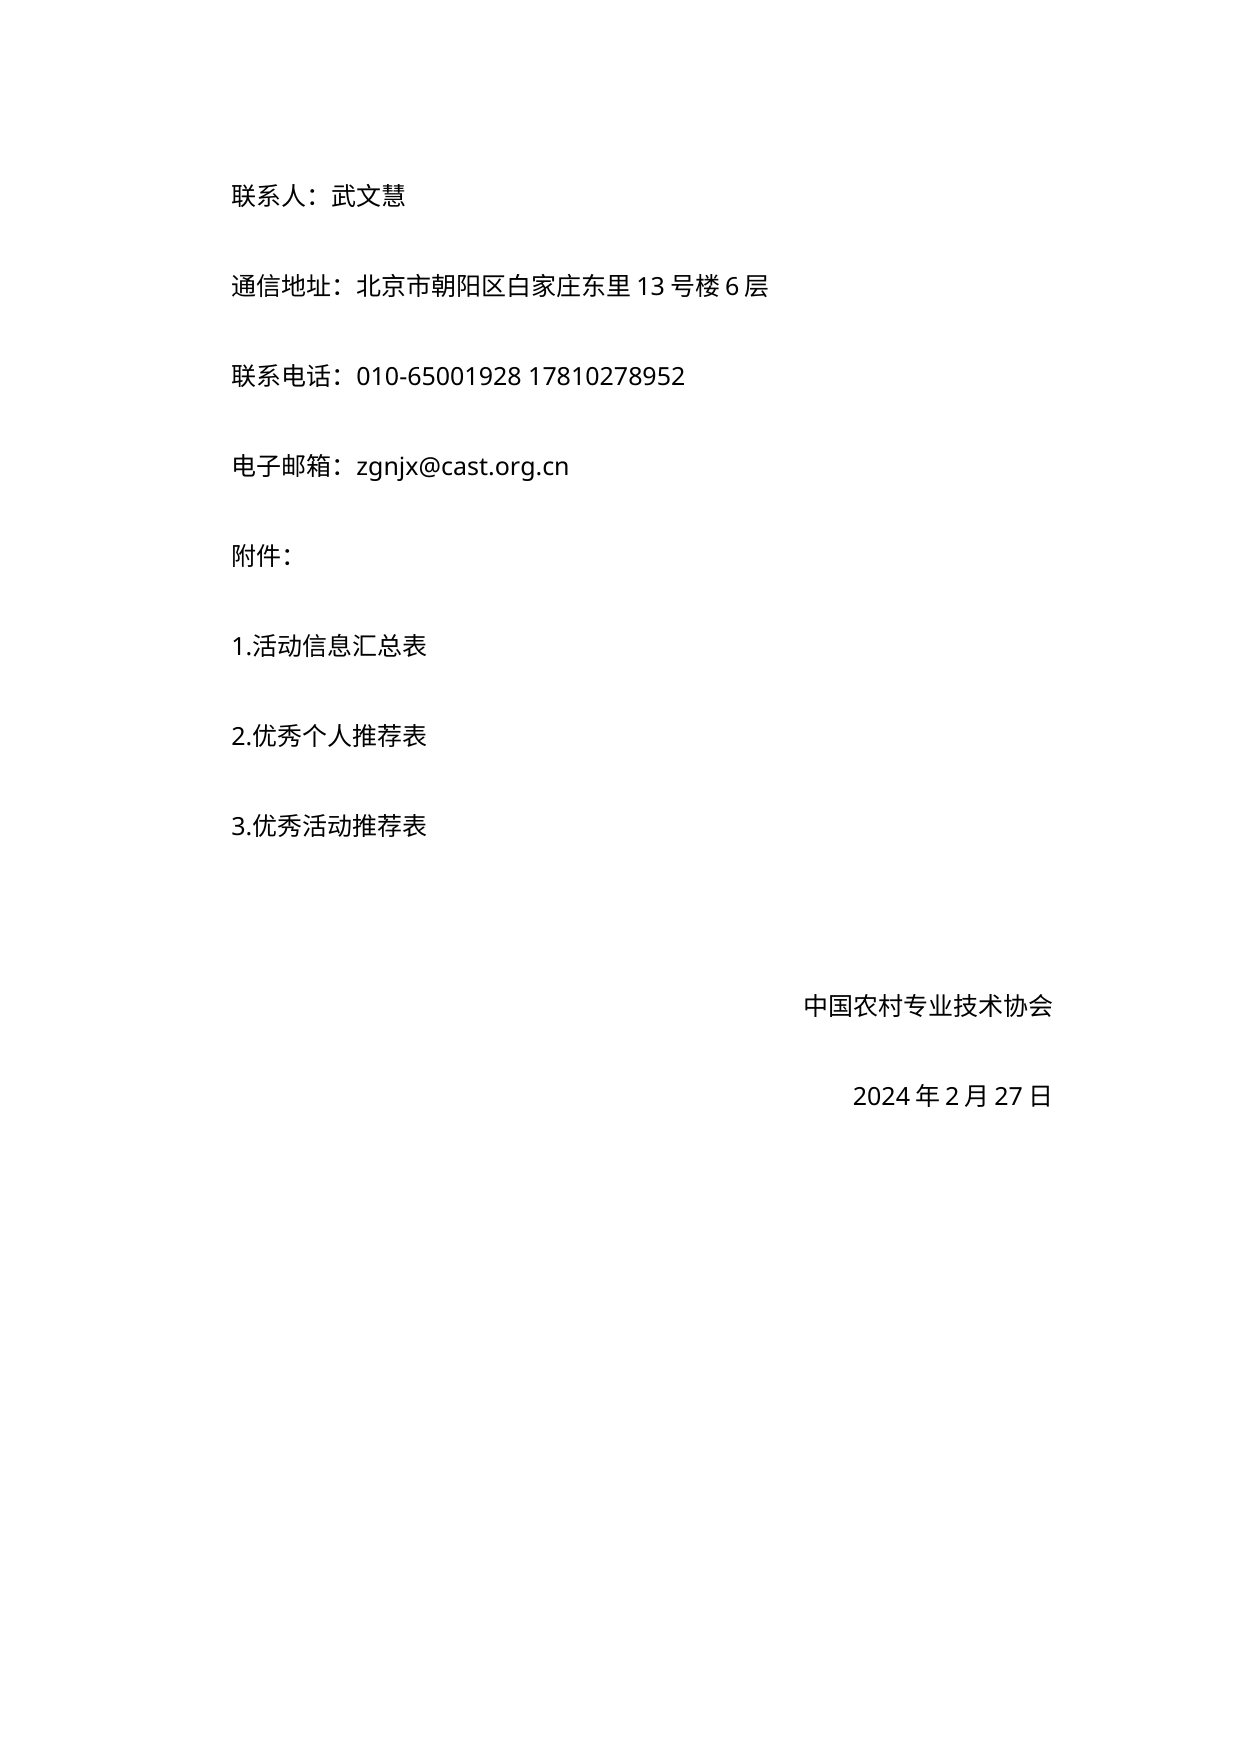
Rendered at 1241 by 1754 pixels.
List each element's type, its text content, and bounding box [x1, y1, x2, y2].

text 电子邮箱：zgnjx@cast.org.cn [187, 432, 1053, 497]
text 联系电话：010-65001928 17810278952 [187, 342, 1053, 407]
text 2024年2月27日 [187, 1062, 1053, 1127]
text 1.活动信息汇总表 [187, 612, 1053, 677]
text 2.优秀个人推荐表 [187, 702, 1053, 767]
text 通信地址：北京市朝阳区白家庄东里13号楼6层 [187, 252, 1053, 317]
text 中国农村专业技术协会 [187, 972, 1053, 1037]
text 3.优秀活动推荐表 [187, 792, 1053, 857]
text 联系人：武文慧 [187, 162, 1053, 227]
text 附件： [187, 522, 1053, 587]
